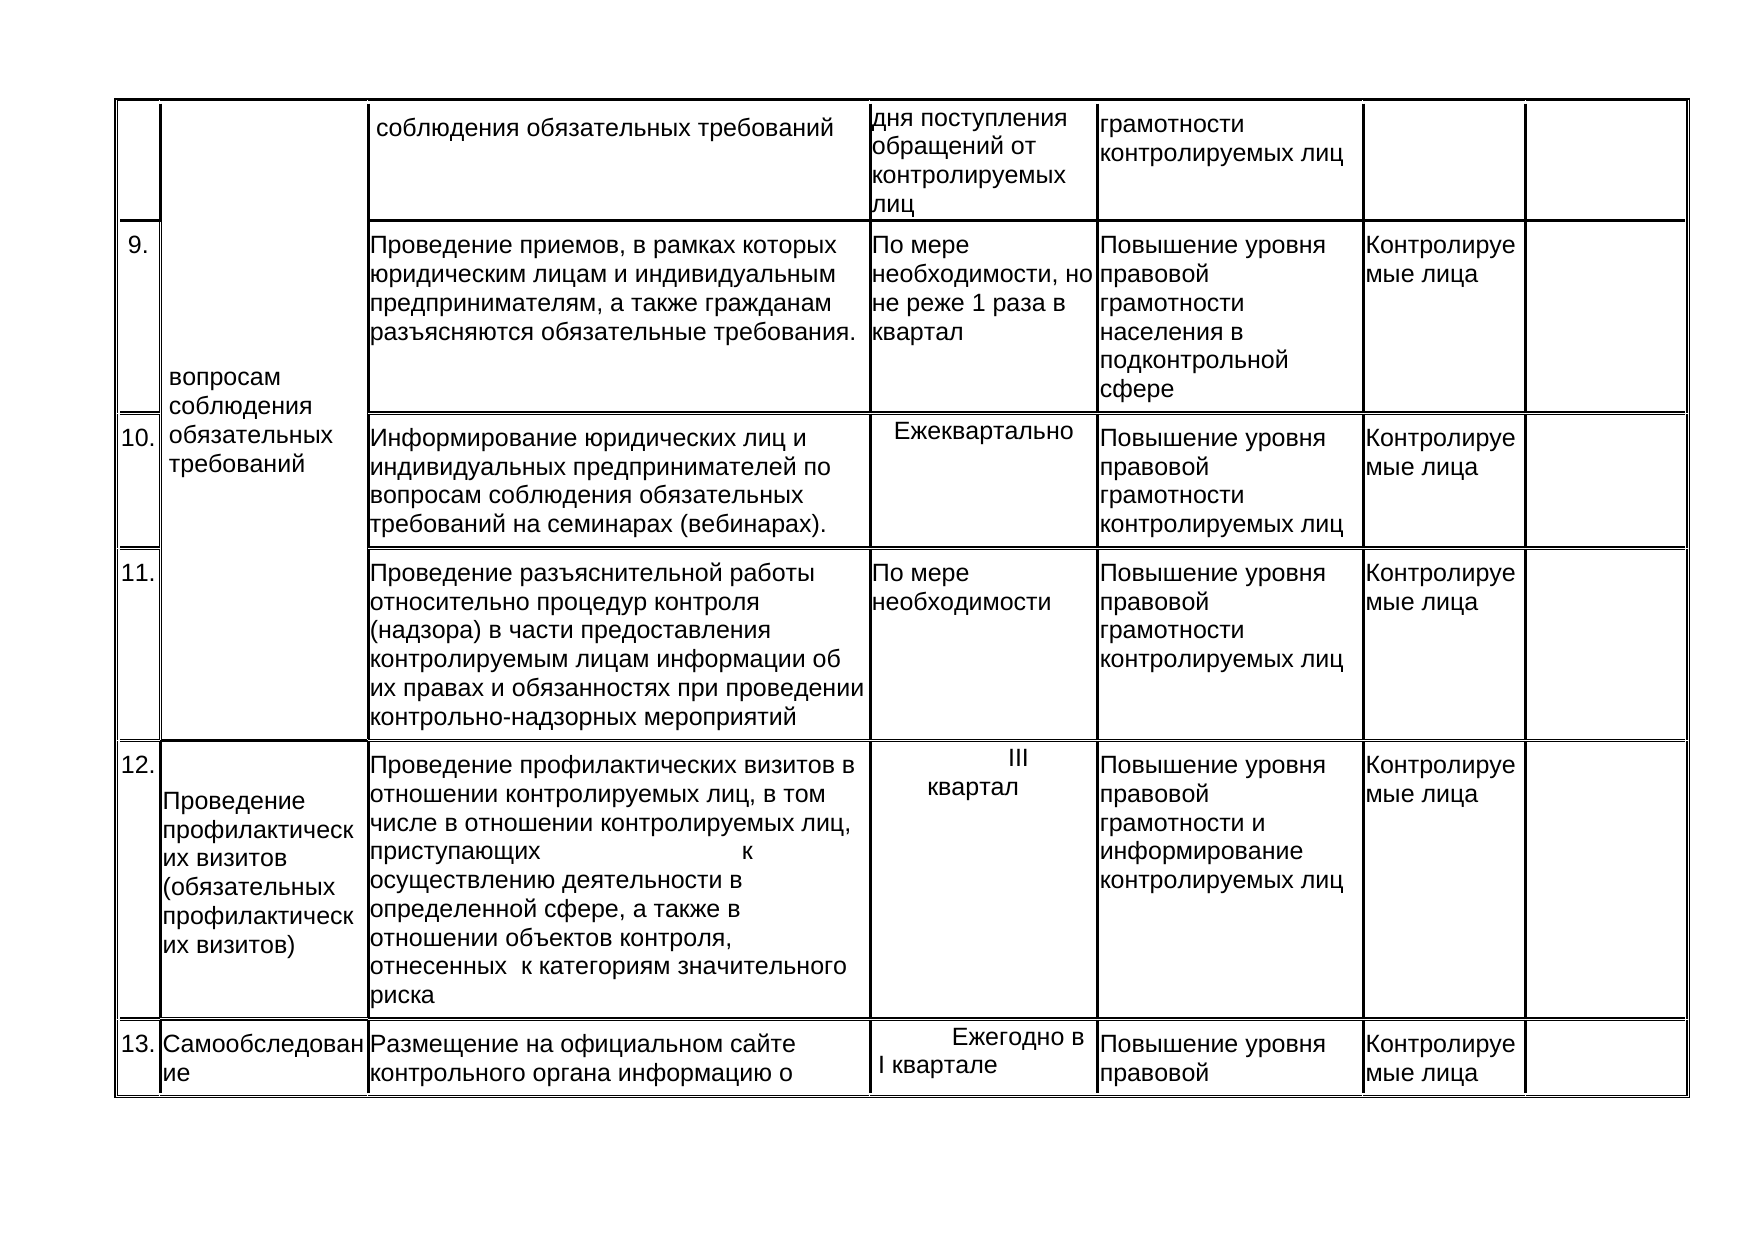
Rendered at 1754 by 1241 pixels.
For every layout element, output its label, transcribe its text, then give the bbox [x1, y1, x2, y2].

table_cell [1527, 219, 1686, 411]
table_cell Повышение уровня правовой грамотности контролируемых лиц [1099, 550, 1362, 738]
table_cell Контролируемые лица [1365, 742, 1524, 1017]
table_cell [1527, 546, 1687, 738]
table_cell По мере необходимости [872, 550, 1096, 738]
table_cell Контролируемые лица [1365, 415, 1524, 546]
table_cell Контролируемые лица [1365, 222, 1524, 411]
table_cell Проведение профилактических визитов в отношении контролируемых лиц, в том числе в отношении контролируемых лиц, приступающих к осуществлению деятельности в определенной сфере, а также в отношении объектов контроля, отнесенных к категориям значительного риска [370, 742, 869, 1017]
table_cell Самообследование [160, 1021, 368, 1094]
table_cell III квартал [872, 742, 1096, 1017]
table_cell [870, 1021, 1097, 1094]
table_cell Проведение профилактических визитов (обязательных профилактических визитов) [162, 742, 367, 1017]
table_cell 12. [118, 739, 159, 1017]
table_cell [1097, 1021, 1363, 1094]
table_cell Ежеквартально [872, 415, 1096, 546]
table_cell Повышение уровня правовой грамотности и информирование контролируемых лиц [1099, 742, 1362, 1017]
table_cell [1527, 411, 1687, 546]
table_cell Контролируемые лица [1365, 550, 1524, 738]
table_cell [1525, 101, 1686, 219]
table_cell Проведение разъяснительной работы относительно процедур контроля (надзора) в части предоставления контролируемым лицам информации об их правах и обязанностях при проведении контрольно-надзорных мероприятий [370, 550, 869, 738]
table_cell По мере необходимости, но не реже 1 раза в квартал [872, 222, 1096, 411]
table_cell Контролируемые лица [1363, 1021, 1525, 1094]
table_cell Повышение уровня правовой грамотности контролируемых лиц [1099, 415, 1362, 546]
table_cell [1525, 1017, 1687, 1094]
table_cell 8. [118, 100, 160, 219]
table_cell 13. [118, 1017, 160, 1094]
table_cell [368, 100, 870, 219]
table_cell [1527, 739, 1687, 1017]
table_cell Контролируемые лица [1363, 101, 1525, 219]
table_cell Информирование юридических лиц и индивидуальных предпринимателей по вопросам соблюдения обязательных требований на семинарах (вебинарах). [370, 415, 869, 546]
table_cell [870, 101, 1097, 219]
table_cell Проведение приемов, в рамках которых юридическим лицам и индивидуальным предпринимателям, а также гражданам разъясняются обязательные требования. [370, 222, 869, 411]
table_cell 9. [118, 219, 159, 411]
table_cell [160, 100, 368, 738]
table_cell Повышение уровня правовой грамотности населения в подконтрольной сфере [1099, 222, 1362, 411]
table_cell 10. [118, 411, 159, 546]
table_cell 11. [118, 546, 159, 738]
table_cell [368, 1021, 870, 1094]
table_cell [1097, 100, 1363, 219]
